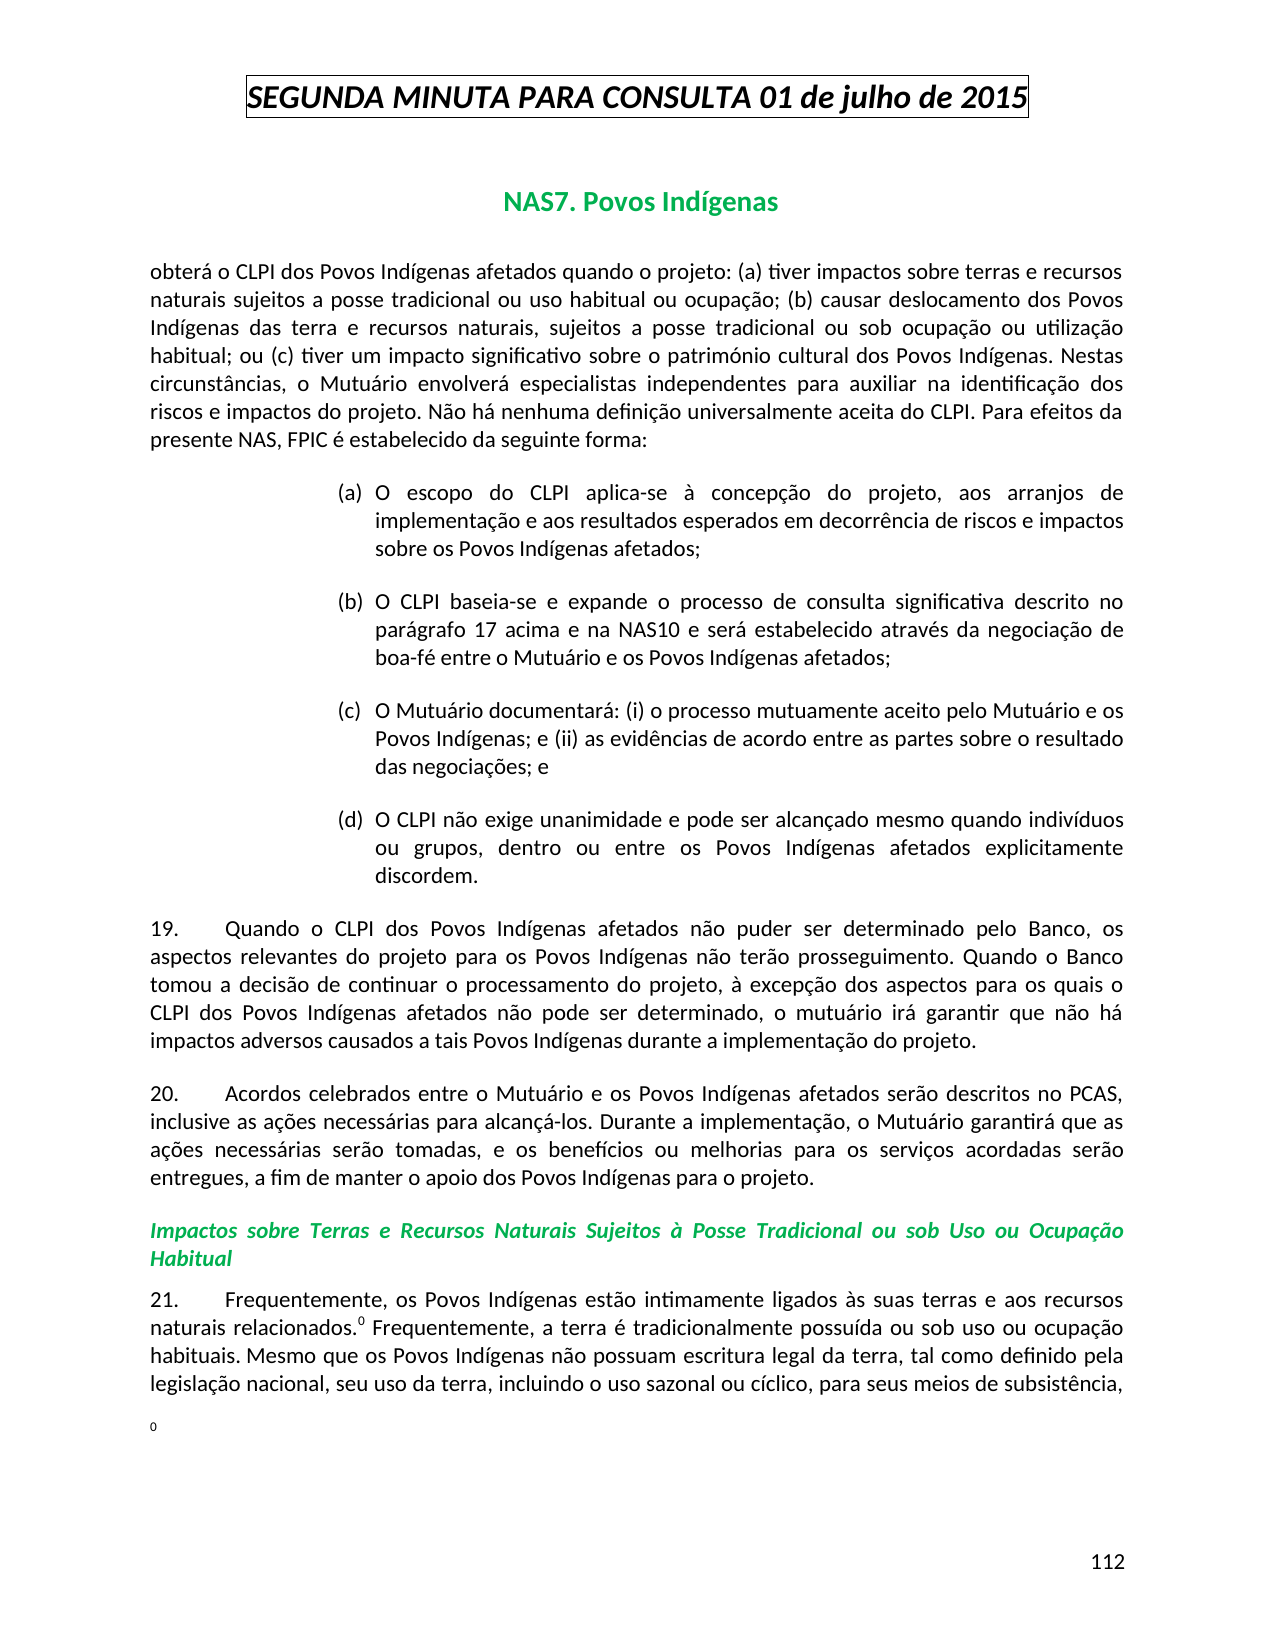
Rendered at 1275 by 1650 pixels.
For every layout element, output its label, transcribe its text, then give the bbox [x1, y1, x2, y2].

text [150, 257, 1125, 453]
list O Mutuário documentará: (i) o processo mutuamente aceito pelo Mutuário e os Povos Indígenas; e (ii) as evidências de acordo entre as partes sobre o resultado das negociações; e [337, 696, 1125, 780]
list O escopo do CLPI aplica-se à concepção do projeto, aos arranjos de implementação e aos resultados esperados em decorrência de riscos e impactos sobre os Povos Indígenas afetados; [337, 478, 1125, 562]
text Quando o CLPI dos Povos Indígenas afetados não puder ser determinado pelo Banco, os aspectos relevantes do projeto para os Povos Indígenas não terão prosseguimento. Quando o Banco tomou a decisão de continuar o processamento do projeto, à excepção dos aspectos para os quais o CLPI dos Povos Indígenas afetados não pode ser determinado, o mutuário irá garantir que não há impactos adversos causados a tais Povos Indígenas durante a implementação do projeto. [150, 914, 1125, 1054]
list O CLPI baseia-se e expande o processo de consulta significativa descrito no parágrafo 17 acima e na NAS10 e será estabelecido através da negociação de boa-fé entre o Mutuário e os Povos Indígenas afetados; [337, 587, 1125, 671]
subtitle Impactos sobre Terras e Recursos Naturais Sujeitos à Posse Tradicional ou sob Uso ou Ocupação Habitual [150, 1216, 1125, 1272]
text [150, 1285, 1125, 1397]
list O CLPI não exige unanimidade e pode ser alcançado mesmo quando indivíduos ou grupos, dentro ou entre os Povos Indígenas afetados explicitamente discordem. [337, 805, 1125, 889]
text Acordos celebrados entre o Mutuário e os Povos Indígenas afetados serão descritos no PCAS, inclusive as ações necessárias para alcançá-los. Durante a implementação, o Mutuário garantirá que as ações necessárias serão tomadas, e os benefícios ou melhorias para os serviços acordadas serão entregues, a fim de manter o apoio dos Povos Indígenas para o projeto. [150, 1079, 1125, 1191]
